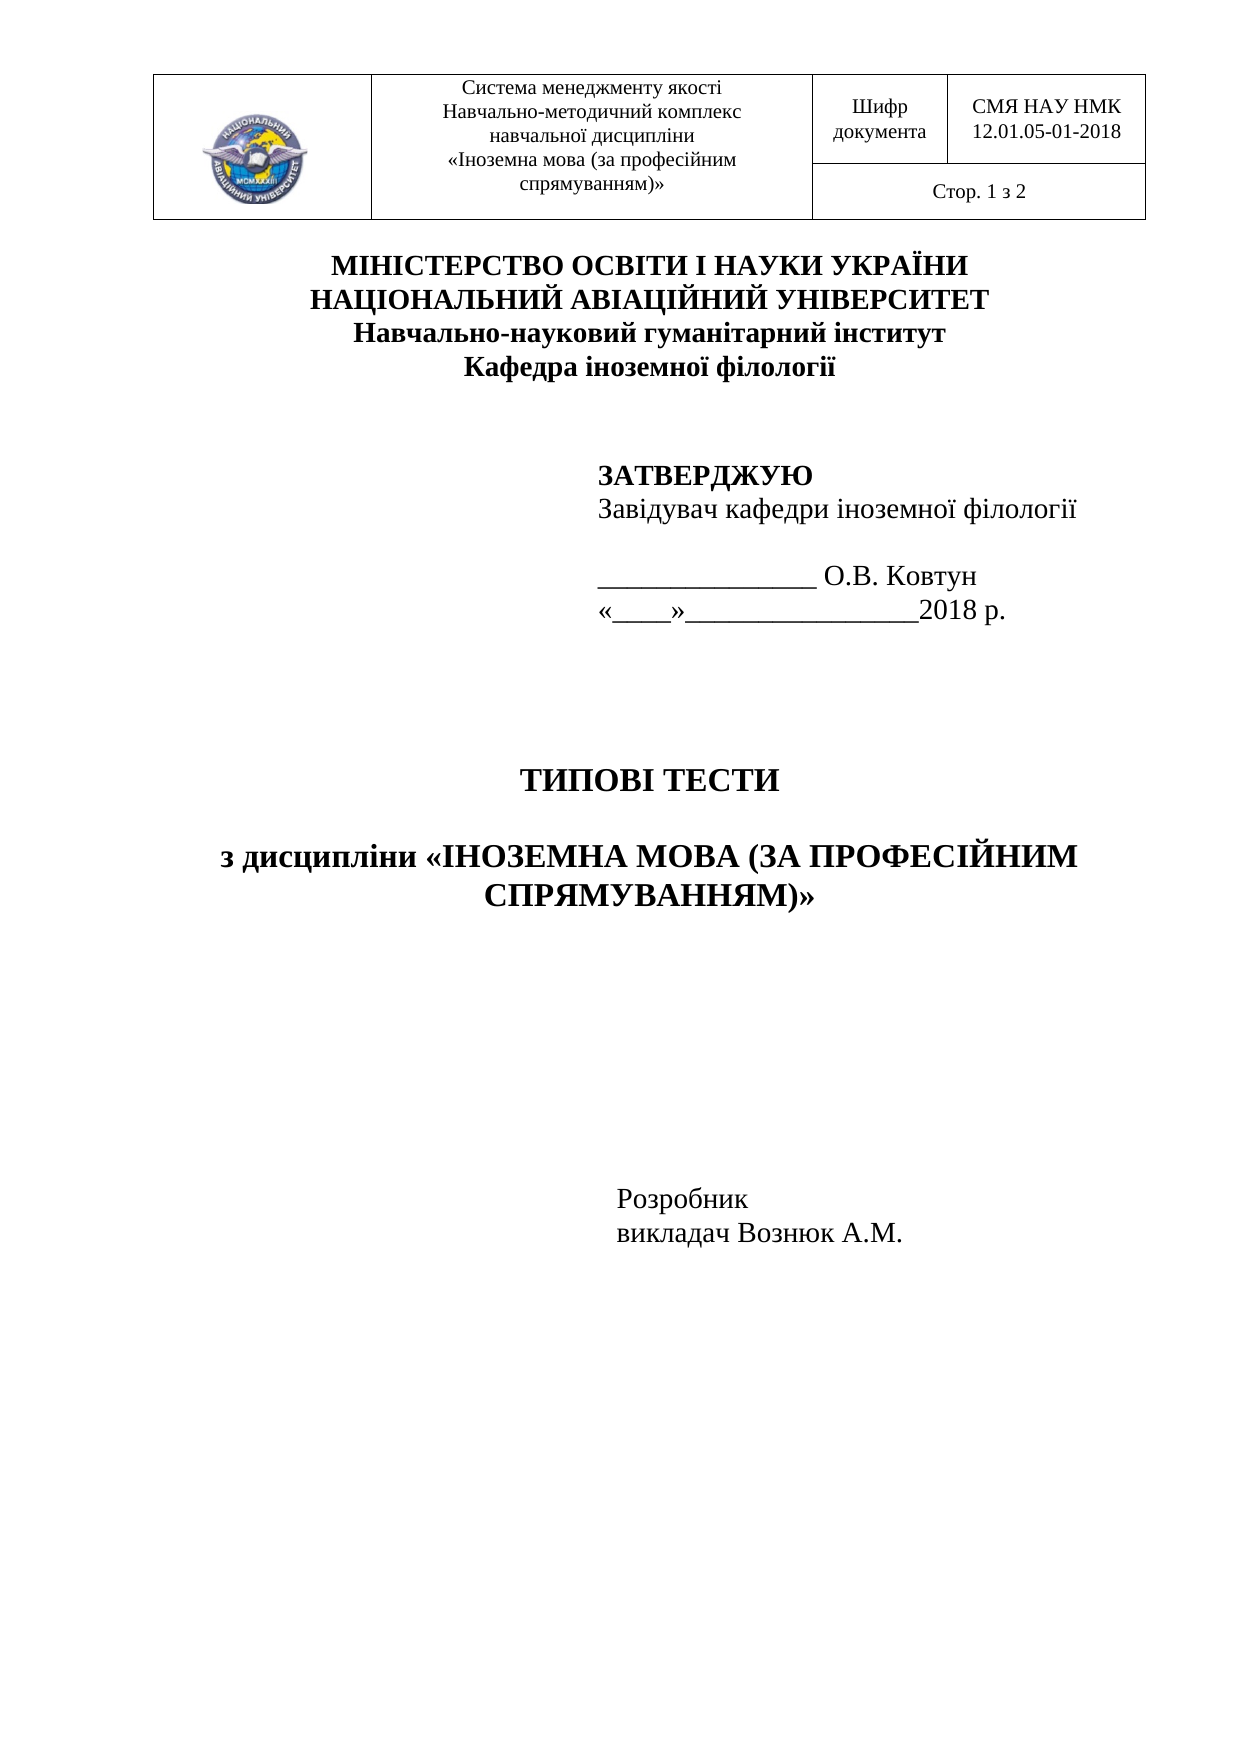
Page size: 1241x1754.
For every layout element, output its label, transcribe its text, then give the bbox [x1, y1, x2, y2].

text викладач Вознюк А.М. [148, 1215, 1152, 1248]
text «____»________________2018 р. [148, 592, 1152, 626]
text з дисципліни «ІНОЗЕМНА МОВА (ЗА ПРОФЕСІЙНИМ СПРЯМУВАННЯМ)» [148, 836, 1152, 913]
text Затверджую [148, 458, 1152, 491]
text Розробник [148, 1181, 1152, 1215]
picture [201, 111, 308, 203]
text Міністерство освіти і науки України [148, 248, 1152, 282]
text Кафедра іноземної філології [148, 349, 1152, 382]
text Навчально-науковий гуманітарний інститут [148, 315, 1152, 349]
text Завідувач кафедри іноземної філології [148, 491, 1152, 525]
text ТИПОВІ ТЕСТИ [148, 760, 1152, 798]
text _______________ О.В. Ковтун [148, 558, 1152, 592]
text Національний авіаційний університет [148, 282, 1152, 315]
